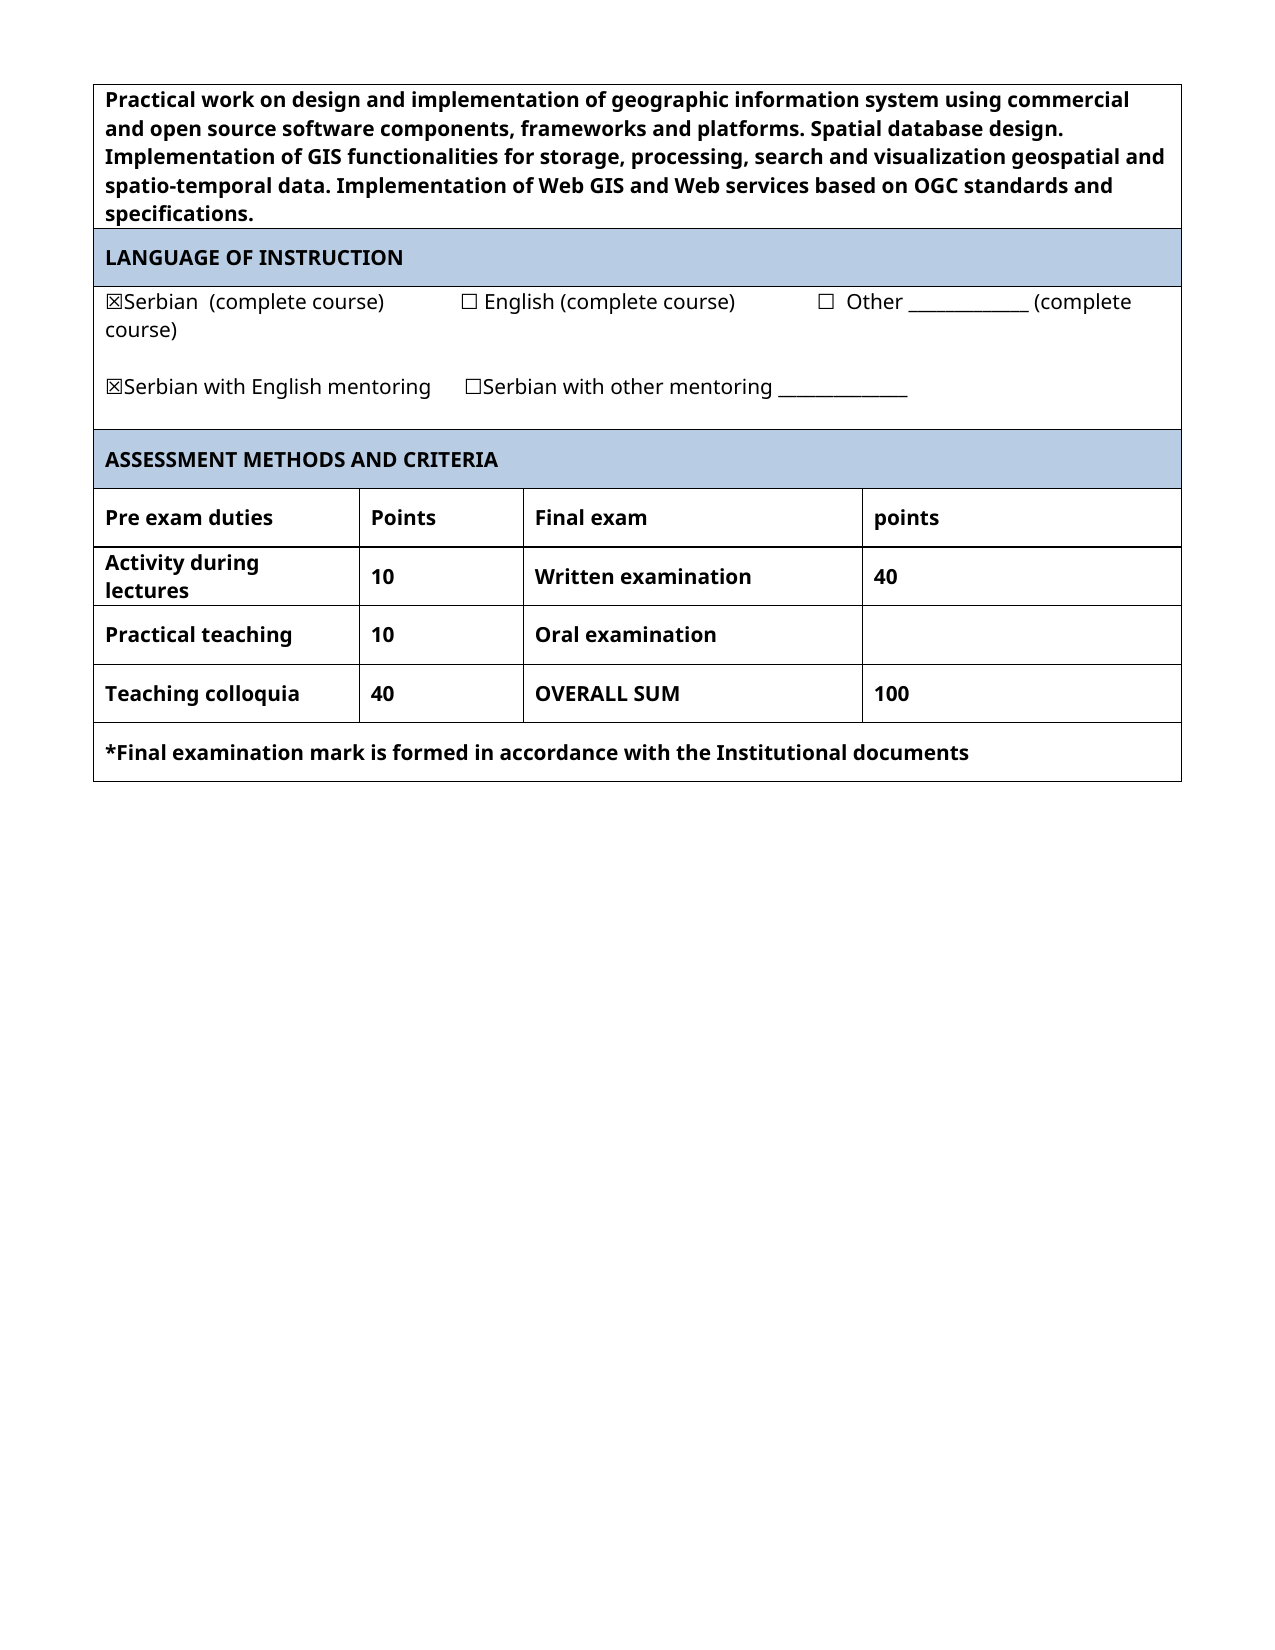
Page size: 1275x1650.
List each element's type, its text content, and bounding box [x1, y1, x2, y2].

table_cell Points [360, 489, 523, 546]
table_cell ASSESSMENT METHODS AND CRITERIA [94, 430, 1181, 488]
table_cell LANGUAGE OF INSTRUCTION [94, 229, 1181, 286]
table_cell 10 [360, 606, 523, 663]
table_cell Practical teaching [94, 606, 359, 663]
table_cell Serbian (complete course) English (complete course) Other _____________ (complete course) Serbian with English mentoring Serbian with other mentoring ______________ [94, 287, 1181, 429]
table_cell [863, 606, 1181, 663]
table_cell Written examination [524, 548, 862, 605]
table_cell 10 [360, 548, 523, 605]
table_cell 40 [863, 548, 1181, 605]
table_cell Final exam [524, 489, 862, 546]
table_cell *Final examination mark is formed in accordance with the Institutional documents [94, 723, 1181, 781]
table_cell OVERALL SUM [524, 665, 862, 722]
table_cell points [863, 489, 1181, 546]
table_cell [94, 85, 1181, 228]
table_cell 40 [360, 665, 523, 722]
table_cell Pre exam duties [94, 489, 359, 546]
table_cell Oral examination [524, 606, 862, 663]
table_cell Teaching colloquia [94, 665, 359, 722]
table_cell Activity during lectures [94, 548, 359, 605]
table_cell 100 [863, 665, 1181, 722]
